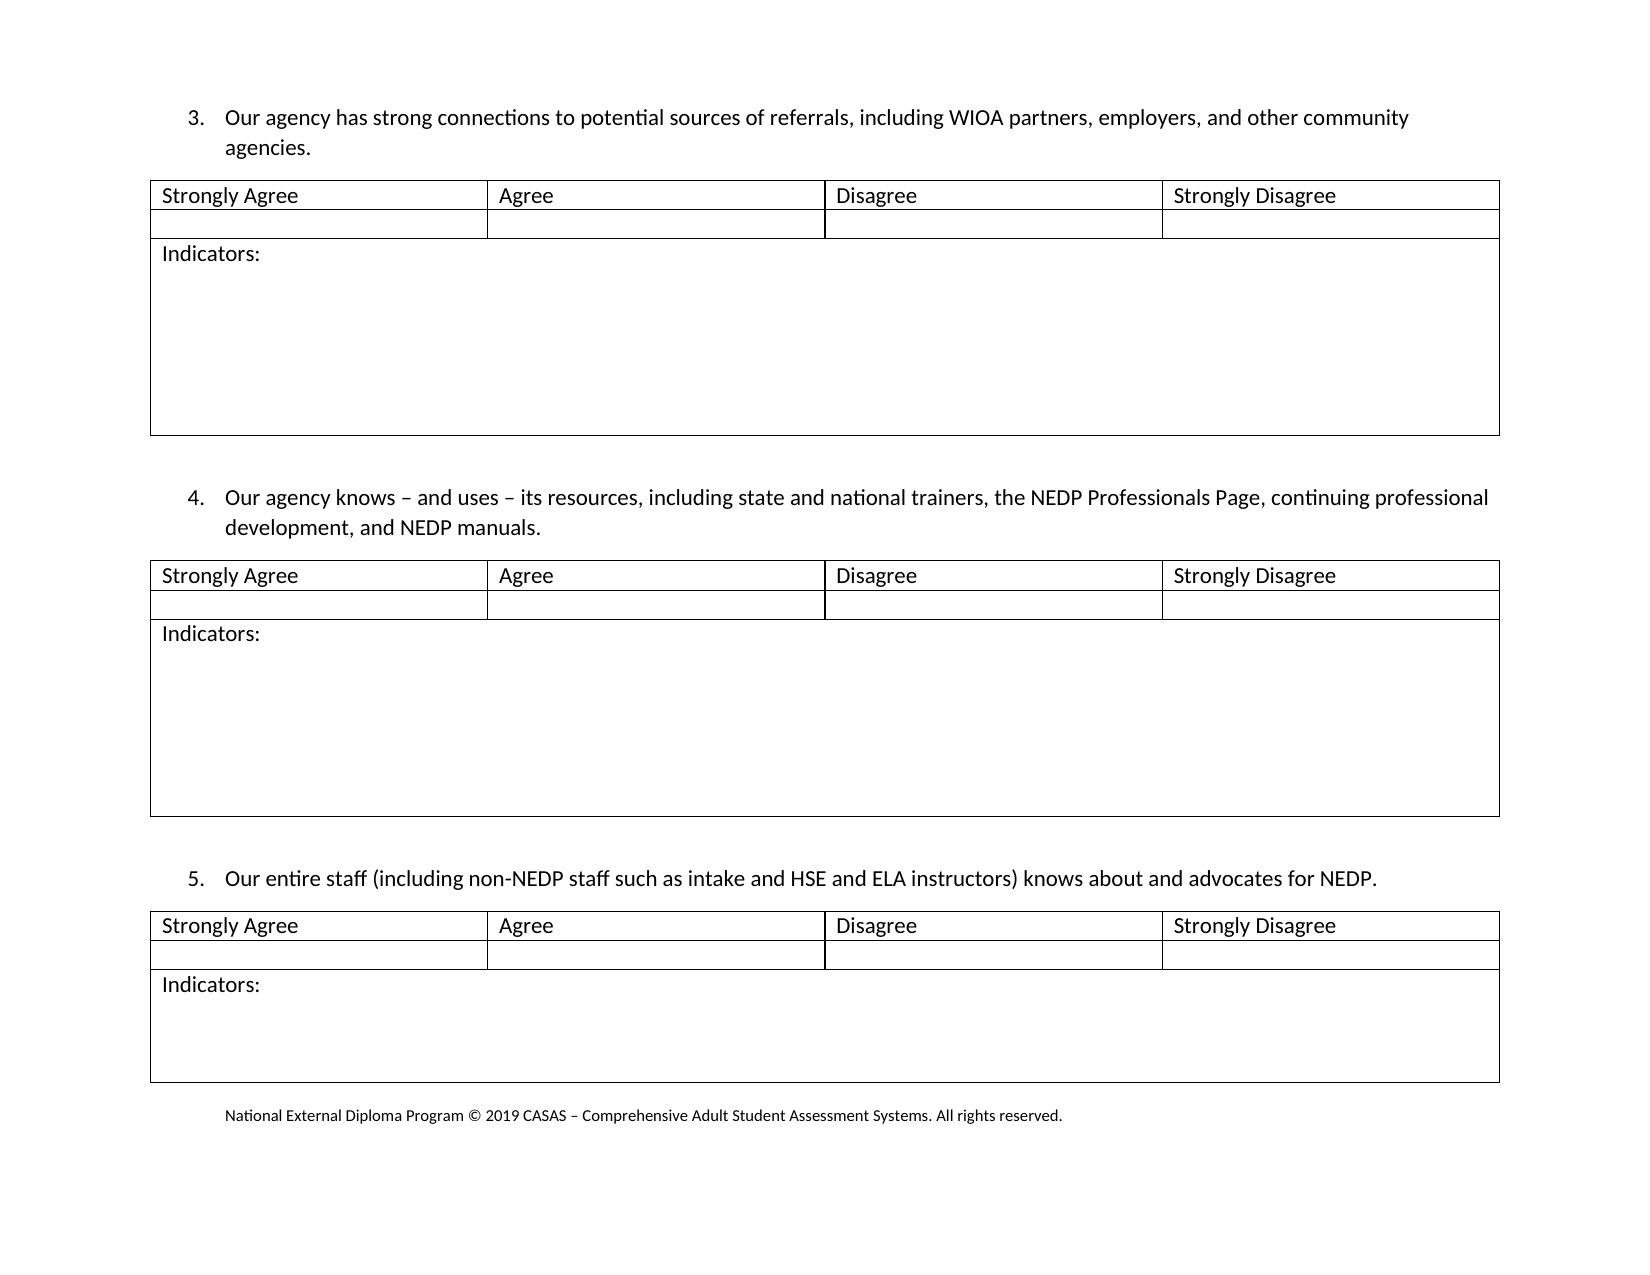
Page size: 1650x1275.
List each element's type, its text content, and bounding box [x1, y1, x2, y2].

table_cell [1163, 210, 1499, 238]
table_header Disagree [826, 561, 1162, 589]
table_header Agree [488, 912, 824, 939]
table_cell [151, 210, 487, 238]
table_header Agree [488, 561, 824, 589]
table_header Strongly Agree [151, 561, 487, 589]
table_header Strongly Agree [151, 181, 487, 209]
table_header Strongly Disagree [1163, 912, 1499, 939]
table_cell [1163, 941, 1499, 969]
table_header Strongly Disagree [1163, 561, 1499, 589]
table_cell Indicators: [151, 239, 1499, 435]
table_header Disagree [826, 181, 1162, 209]
list Our entire staff (including non-NEDP staff such as intake and HSE and ELA instructors) knows about and advocates for NEDP. [187, 864, 1500, 892]
table_cell [488, 941, 824, 969]
table_cell [151, 591, 487, 618]
table_cell [826, 210, 1162, 238]
table_cell [488, 210, 824, 238]
list Our agency knows – and uses – its resources, including state and national trainers, the NEDP Professionals Page, continuing professional development, and NEDP manuals. [187, 483, 1500, 542]
table_cell [826, 941, 1162, 969]
table_header Strongly Agree [151, 912, 487, 939]
table_header Strongly Disagree [1163, 181, 1499, 209]
table_cell [826, 591, 1162, 618]
table_cell [151, 941, 487, 969]
table_cell [488, 591, 824, 618]
table_cell Indicators: [151, 970, 1499, 1082]
table_header Disagree [826, 912, 1162, 939]
list Our agency has strong connections to potential sources of referrals, including WIOA partners, employers, and other community agencies. [187, 103, 1500, 161]
table_cell [1163, 591, 1499, 618]
table_cell Indicators: [151, 620, 1499, 816]
table_header Agree [488, 181, 824, 209]
